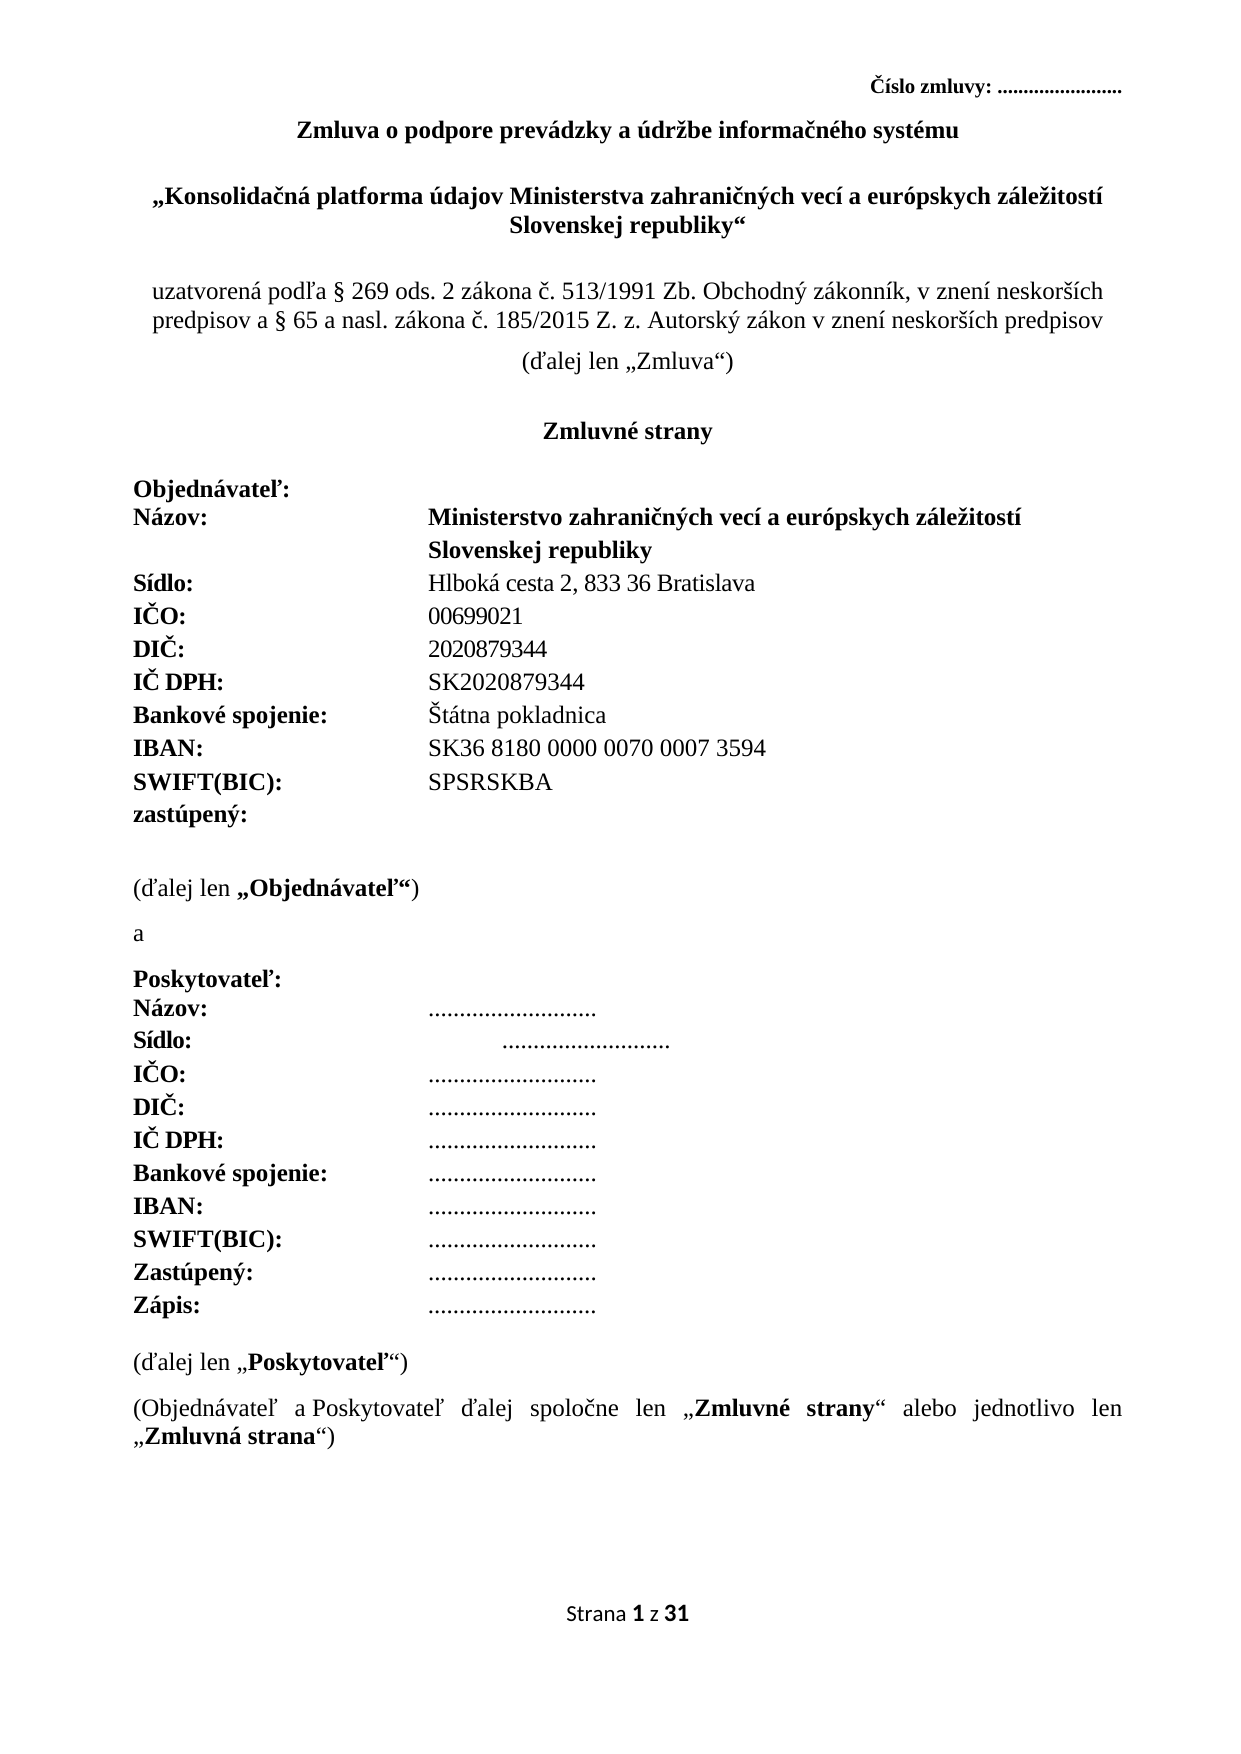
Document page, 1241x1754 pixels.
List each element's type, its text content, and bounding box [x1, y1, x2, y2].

text IČO: 00699021 [133, 601, 1122, 630]
title Zmluva o podpore prevádzky a údržbe informačného systému [133, 115, 1122, 144]
text uzatvorená podľa § 269 ods. 2 zákona č. 513/1991 Zb. Obchodný zákonník, v znení neskorších predpisov a § 65 a nasl. zákona č. 185/2015 Z. z. Autorský zákon v znení neskorších predpisov [133, 276, 1122, 334]
text IČ DPH: ........................... [133, 1125, 1122, 1153]
text Zmluvné strany [133, 416, 1122, 445]
text Názov: Ministerstvo zahraničných vecí a európskych záležitostí Slovenskej republiky [133, 502, 1122, 564]
text (Objednávateľ a Poskytovateľ ďalej spoločne len „Zmluvné strany“ alebo jednotlivo len „Zmluvná strana“) [133, 1393, 1122, 1450]
text (ďalej len „Poskytovateľ“) [133, 1347, 1122, 1376]
text Objednávateľ: [133, 474, 1122, 502]
text zastúpený: [133, 799, 1122, 828]
text SWIFT(BIC): SPSRSKBA [133, 767, 1122, 795]
text (ďalej len „Objednávateľ“) [133, 873, 1122, 902]
text Bankové spojenie: Štátna pokladnica [133, 701, 1122, 729]
text Bankové spojenie: ........................... [133, 1158, 1122, 1186]
text Poskytovateľ: [133, 964, 1122, 993]
text DIČ: ........................... [133, 1092, 1122, 1120]
text DIČ: 2020879344 [133, 634, 1122, 663]
text Zápis: ........................... [133, 1290, 1122, 1318]
text IČO: ........................... [133, 1059, 1122, 1087]
text IBAN: ........................... [133, 1191, 1122, 1219]
text Zastúpený: ........................... [133, 1257, 1122, 1286]
title „Konsolidačná platforma údajov Ministerstva zahraničných vecí a európskych záležitostí Slovenskej republiky“ [133, 181, 1122, 239]
text Sídlo: Hlboká cesta 2, 833 36 Bratislava [133, 568, 1122, 597]
text IČ DPH: SK2020879344 [133, 667, 1122, 696]
text SWIFT(BIC): ........................... [133, 1224, 1122, 1252]
text Názov: ........................... [133, 993, 1122, 1021]
text a [133, 918, 1122, 947]
text Sídlo: ........................... [133, 1026, 1122, 1054]
text (ďalej len „Zmluva“) [133, 346, 1122, 375]
text IBAN: SK36 8180 0000 0070 0007 3594 [133, 733, 1122, 762]
